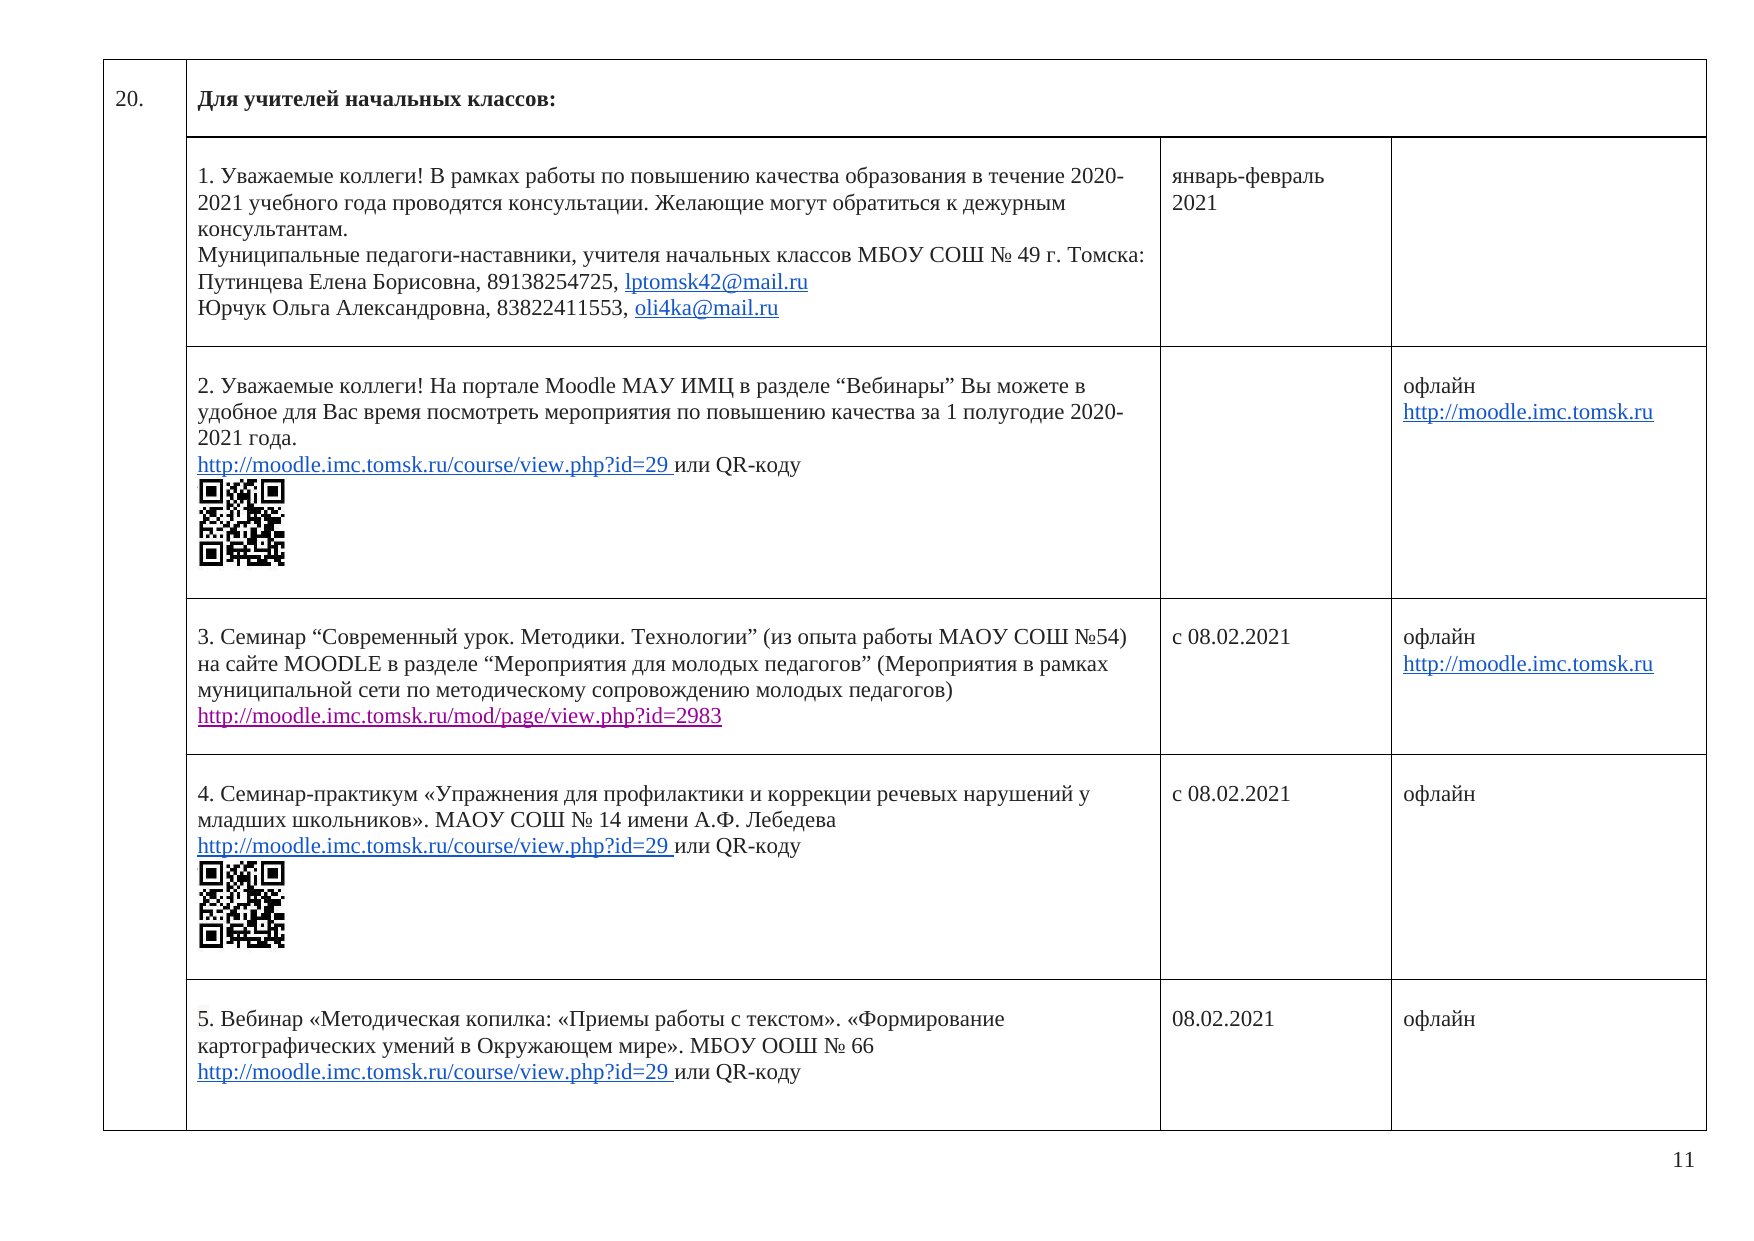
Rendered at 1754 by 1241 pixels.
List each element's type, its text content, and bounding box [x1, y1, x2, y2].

table_cell офлайн http://moodle.imc.tomsk.ru [1392, 599, 1706, 754]
table_cell 08.02.2021 [1161, 980, 1391, 1129]
table_cell Для учителей начальных классов: [187, 60, 1706, 136]
table_cell [1161, 347, 1391, 597]
table_cell 3. Семинар “Современный урок. Методики. Технологии” (из опыта работы МАОУ СОШ №54) на сайте MOODLE в разделе “Мероприятия для молодых педагогов” (Мероприятия в рамках муниципальной сети по методическому сопровождению молодых педагогов) http://moodle.imc.tomsk.ru/mod/page/view.php?id=2983 [187, 599, 1160, 754]
table_cell с 08.02.2021 [1161, 599, 1391, 754]
table_cell с 08.02.2021 [1161, 755, 1391, 979]
table_cell [1392, 138, 1706, 346]
table_cell 4. Семинар-практикум «Упражнения для профилактики и коррекции речевых нарушений у младших школьников». МАОУ СОШ № 14 имени А.Ф. Лебедева http://moodle.imc.tomsk.ru/course/view.php?id=29 или QR-коду [187, 755, 1160, 979]
picture [197, 477, 291, 573]
table_cell офлайн [1392, 755, 1706, 979]
table_cell [104, 60, 186, 1129]
table_cell 2. Уважаемые коллеги! На портале Moodle МАУ ИМЦ в разделе “Вебинары” Вы можете в удобное для Вас время посмотреть мероприятия по повышению качества за 1 полугодие 2020-2021 года. http://moodle.imc.tomsk.ru/course/view.php?id=29 или QR-коду [187, 347, 1160, 597]
table_cell 1. Уважаемые коллеги! В рамках работы по повышению качества образования в течение 2020-2021 учебного года проводятся консультации. Желающие могут обратиться к дежурным консультантам. Муниципальные педагоги-наставники, учителя начальных классов МБОУ СОШ № 49 г. Томска: Путинцева Елена Борисовна, 89138254725, lptomsk42@mail.ru Юрчук Ольга Александровна, 83822411553, oli4ka@mail.ru [187, 138, 1160, 346]
picture [197, 858, 291, 955]
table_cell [187, 980, 1160, 1129]
table_cell офлайн http://moodle.imc.tomsk.ru [1392, 347, 1706, 597]
table_cell январь-февраль 2021 [1161, 138, 1391, 346]
table_cell офлайн [1392, 980, 1706, 1129]
